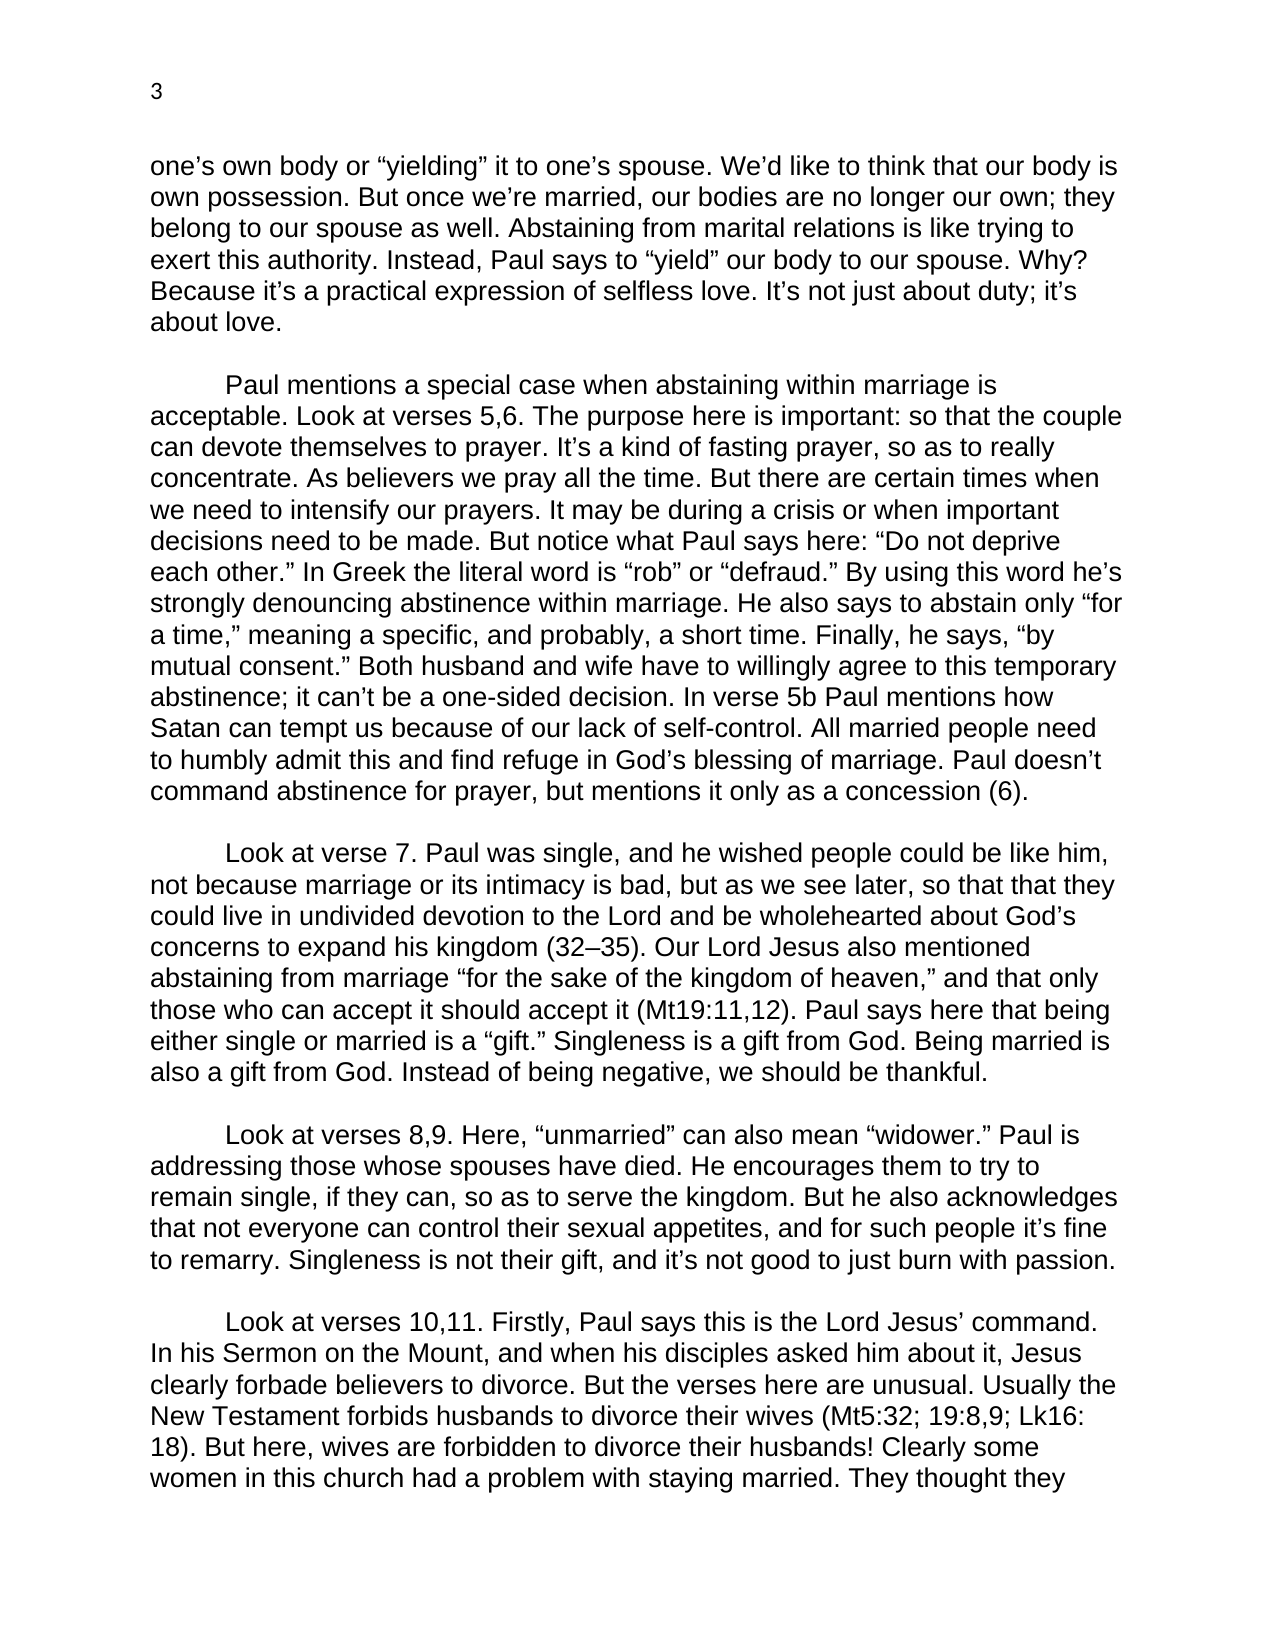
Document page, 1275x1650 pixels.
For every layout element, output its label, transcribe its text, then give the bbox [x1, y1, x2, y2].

text Look at verse 7. Paul was single, and he wished people could be like him, not because marriage or its intimacy is bad, but as we see later, so that that they could live in undivided devotion to the Lord and be wholehearted about God’s concerns to expand his kingdom (32–35). Our Lord Jesus also mentioned abstaining from marriage “for the sake of the kingdom of heaven,” and that only those who can accept it should accept it (Mt19:11,12). Paul says here that being either single or married is a “gift.” Singleness is a gift from God. Being married is also a gift from God. Instead of being negative, we should be thankful. [150, 837, 1125, 1087]
text Paul mentions a special case when abstaining within marriage is acceptable. Look at verses 5,6. The purpose here is important: so that the couple can devote themselves to prayer. It’s a kind of fasting prayer, so as to really concentrate. As believers we pray all the time. But there are certain times when we need to intensify our prayers. It may be during a crisis or when important decisions need to be made. But notice what Paul says here: “Do not deprive each other.” In Greek the literal word is “rob” or “defraud.” By using this word he’s strongly denouncing abstinence within marriage. He also says to abstain only “for a time,” meaning a specific, and probably, a short time. Finally, he says, “by mutual consent.” Both husband and wife have to willingly agree to this temporary abstinence; it can’t be a one-sided decision. In verse 5b Paul mentions how Satan can tempt us because of our lack of self-control. All married people need to humbly admit this and find refuge in God’s blessing of marriage. Paul doesn’t command abstinence for prayer, but mentions it only as a concession (6). [150, 369, 1125, 806]
text Look at verses 8,9. Here, “unmarried” can also mean “widower.” Paul is addressing those whose spouses have died. He encourages them to try to remain single, if they can, so as to serve the kingdom. But he also acknowledges that not everyone can control their sexual appetites, and for such people it’s fine to remarry. Singleness is not their gift, and it’s not good to just burn with passion. [150, 1119, 1125, 1275]
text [150, 1306, 1125, 1494]
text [150, 150, 1125, 337]
